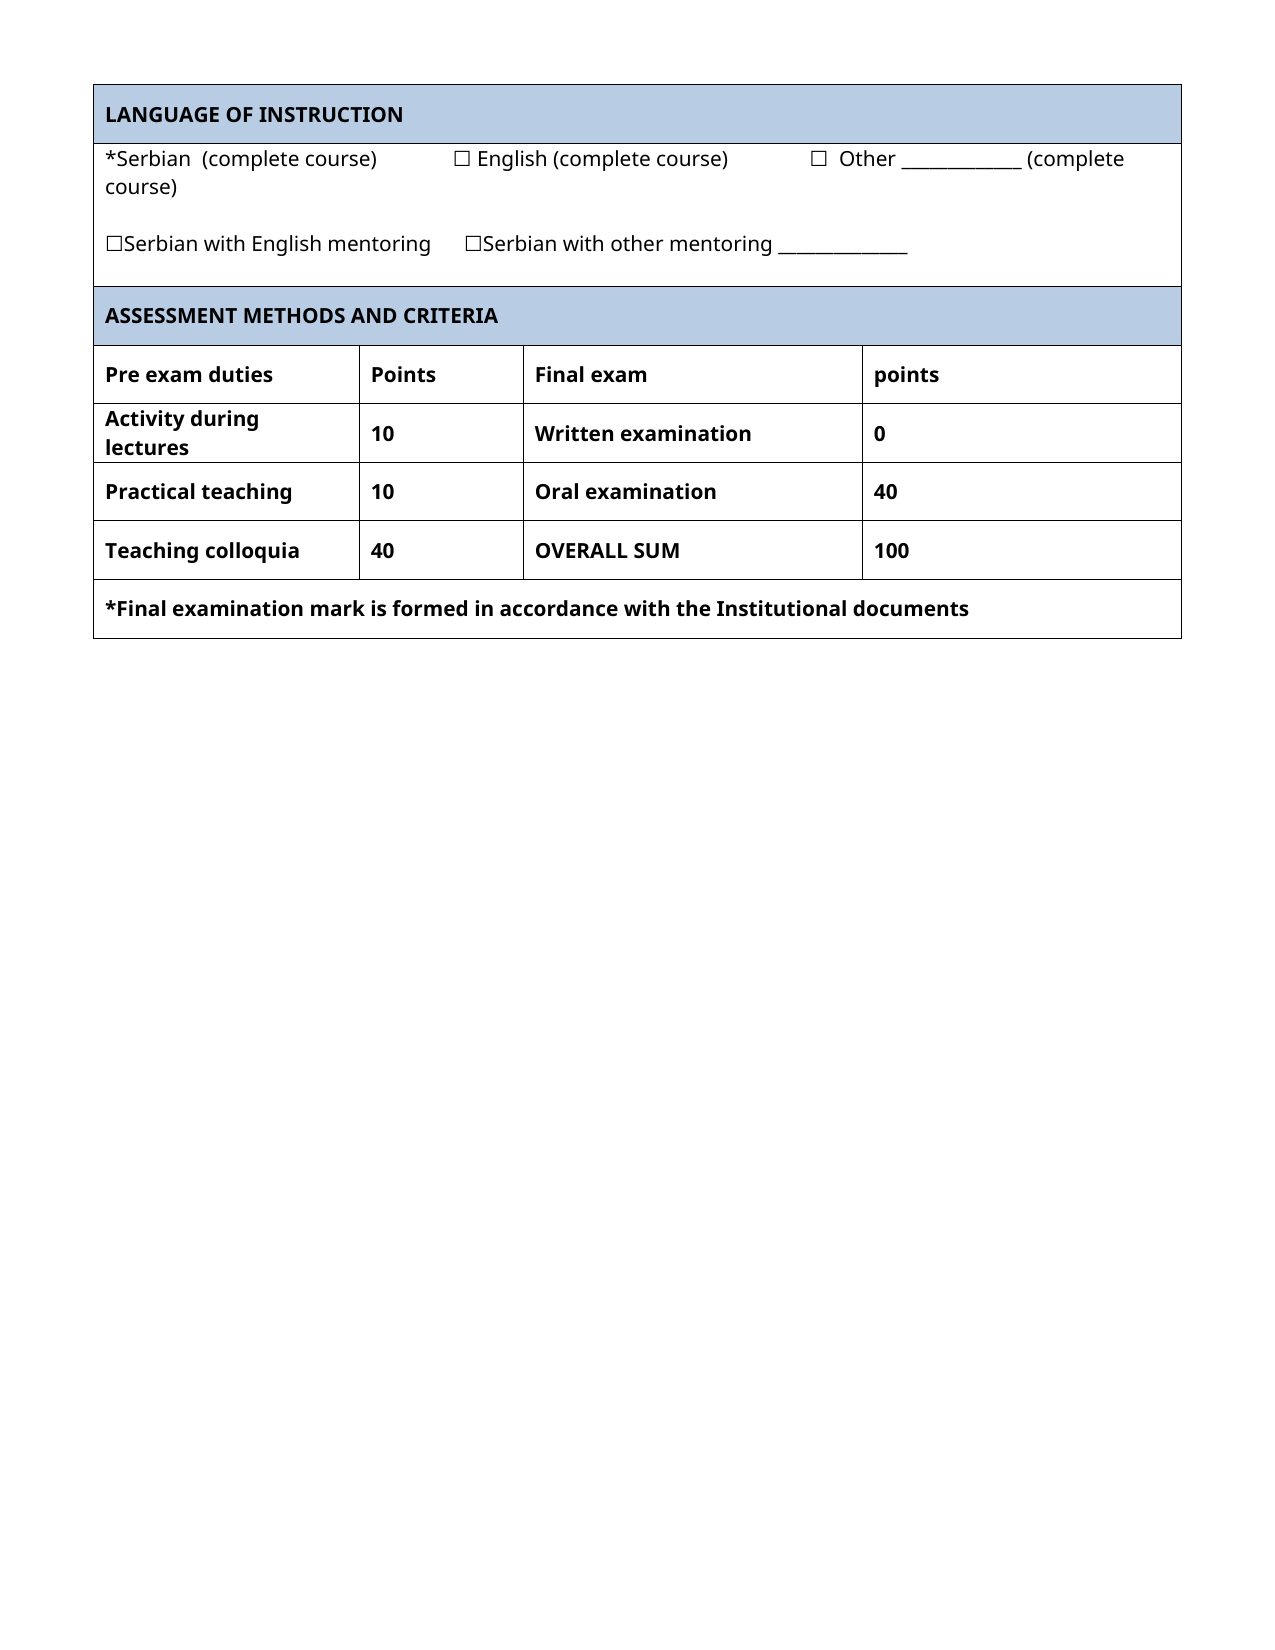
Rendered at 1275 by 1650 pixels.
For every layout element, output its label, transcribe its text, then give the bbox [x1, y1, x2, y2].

table_cell LANGUAGE OF INSTRUCTION [94, 85, 1181, 143]
table_cell Written examination [524, 404, 862, 462]
table_cell 0 [863, 404, 1181, 462]
table_cell OVERALL SUM [524, 521, 862, 579]
table_cell Points [360, 346, 523, 403]
table_cell Pre exam duties [94, 346, 359, 403]
table_cell *Final examination mark is formed in accordance with the Institutional documents [94, 580, 1181, 637]
table_cell ASSESSMENT METHODS AND CRITERIA [94, 287, 1181, 345]
table_cell Activity during lectures [94, 404, 359, 462]
table_cell 40 [360, 521, 523, 579]
table_cell Practical teaching [94, 463, 359, 520]
table_cell 40 [863, 463, 1181, 520]
table_cell 10 [360, 404, 523, 462]
table_cell Oral examination [524, 463, 862, 520]
table_cell points [863, 346, 1181, 403]
table_cell Final exam [524, 346, 862, 403]
table_cell 100 [863, 521, 1181, 579]
table_cell Teaching colloquia [94, 521, 359, 579]
table_cell 10 [360, 463, 523, 520]
table_cell Serbian (complete course) English (complete course) Other _____________ (complete course) Serbian with English mentoring Serbian with other mentoring ______________ [94, 144, 1181, 286]
